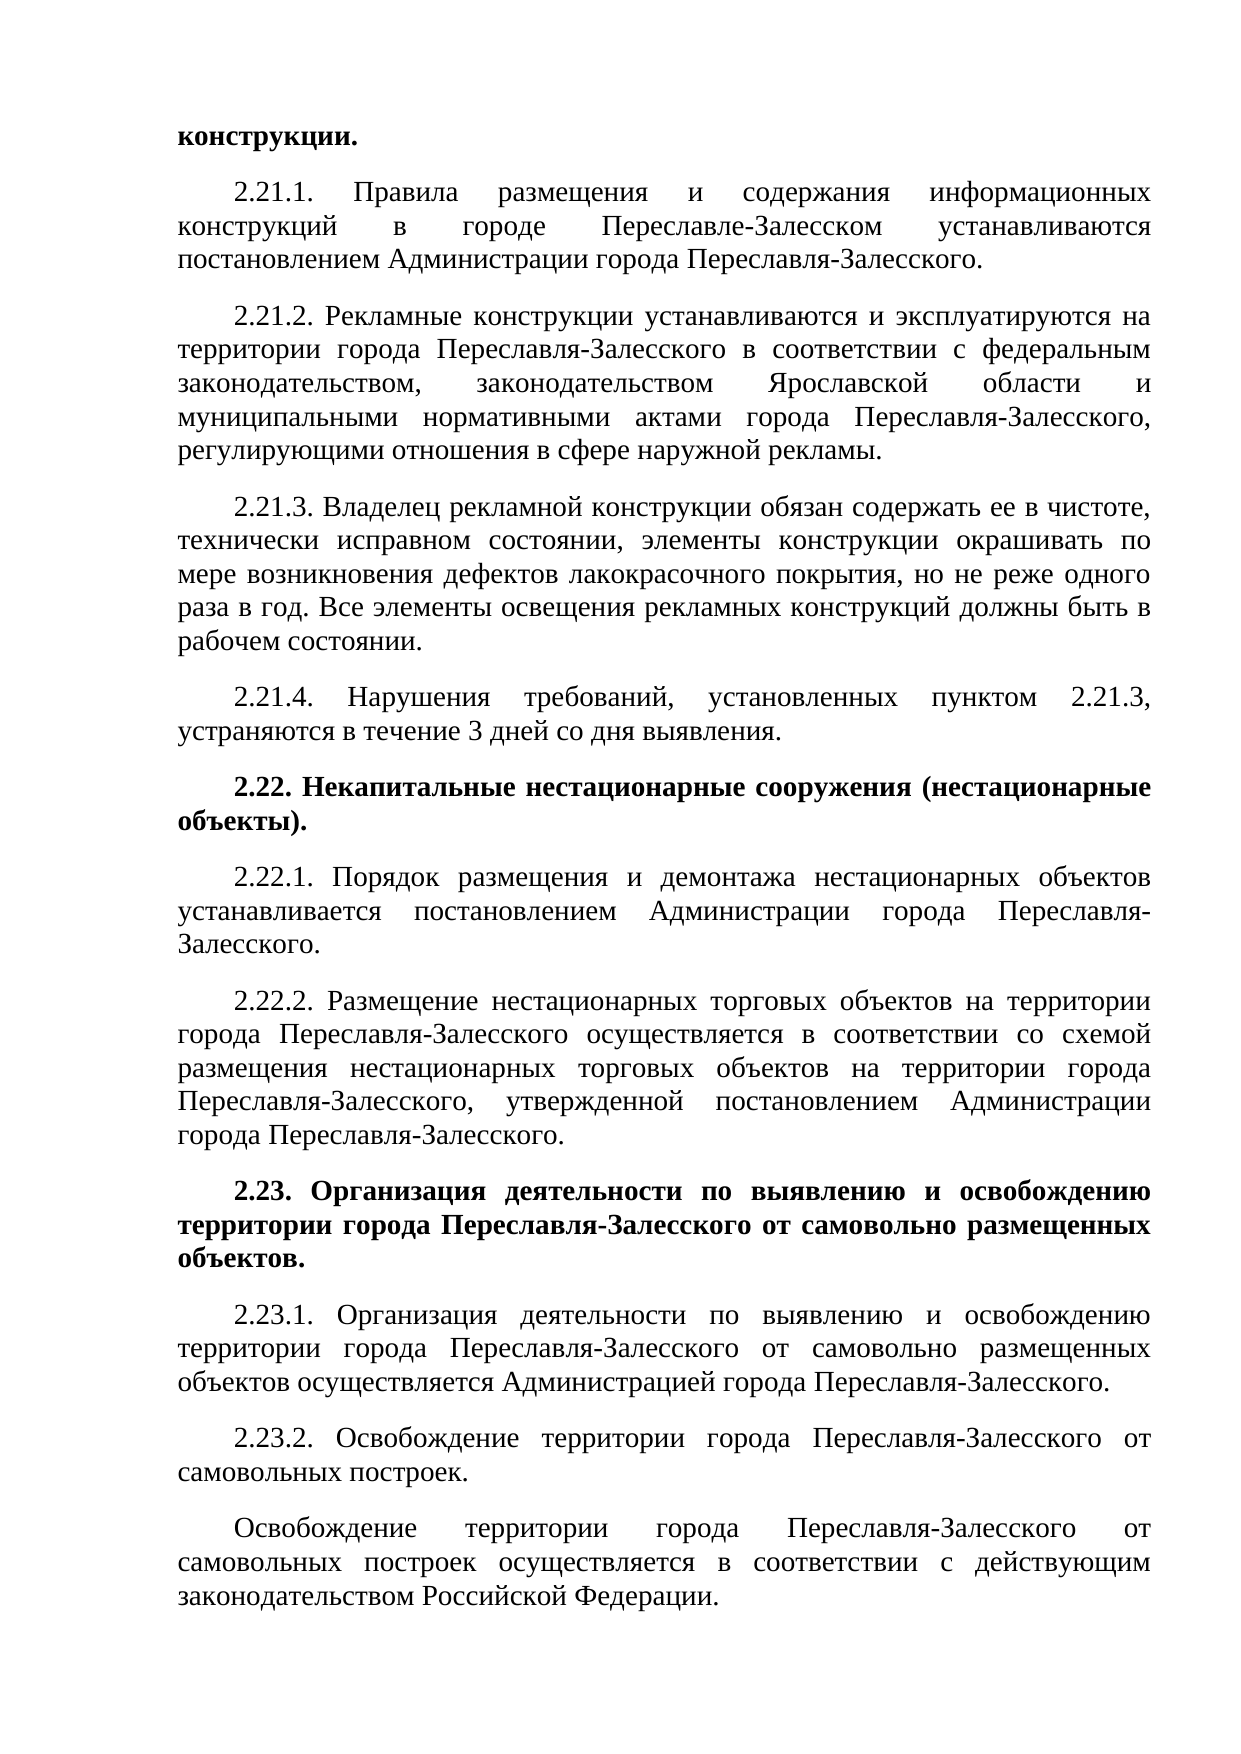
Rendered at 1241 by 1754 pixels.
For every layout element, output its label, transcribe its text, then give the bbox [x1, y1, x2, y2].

title 2.22. Некапитальные нестационарные сооружения (нестационарные объекты). [177, 769, 1152, 836]
text 2.21.1. Правила размещения и содержания информационных конструкций в городе Переславле-Залесском устанавливаются постановлением Администрации города Переславля-Залесского. [177, 174, 1152, 275]
text 2.21.3. Владелец рекламной конструкции обязан содержать ее в чистоте, технически исправном состоянии, элементы конструкции окрашивать по мере возникновения дефектов лакокрасочного покрытия, но не реже одного раза в год. Все элементы освещения рекламных конструкций должны быть в рабочем состоянии. [177, 489, 1152, 656]
text 2.22.1. Порядок размещения и демонтажа нестационарных объектов устанавливается постановлением Администрации города Переславля-Залесского. [177, 859, 1152, 960]
text 2.21.2. Рекламные конструкции устанавливаются и эксплуатируются на территории города Переславля-Залесского в соответствии с федеральным законодательством, законодательством Ярославской области и муниципальными нормативными актами города Переславля-Залесского, регулирующими отношения в сфере наружной рекламы. [177, 298, 1152, 466]
title 2.23. Организация деятельности по выявлению и освобождению территории города Переславля-Залесского от самовольно размещенных объектов. [177, 1173, 1152, 1274]
text 2.23.1. Организация деятельности по выявлению и освобождению территории города Переславля-Залесского от самовольно размещенных объектов осуществляется Администрацией города Переславля-Залесского. [177, 1297, 1152, 1398]
text 2.21.4. Нарушения требований, установленных пунктом 2.21.3, устраняются в течение 3 дней со дня выявления. [177, 679, 1152, 746]
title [177, 118, 1152, 152]
text 2.23.2. Освобождение территории города Переславля-Залесского от самовольных построек. [177, 1421, 1152, 1488]
text Освобождение территории города Переславля-Залесского от самовольных построек осуществляется в соответствии с действующим законодательством Российской Федерации. [177, 1511, 1152, 1611]
text 2.22.2. Размещение нестационарных торговых объектов на территории города Переславля-Залесского осуществляется в соответствии со схемой размещения нестационарных торговых объектов на территории города Переславля-Залесского, утвержденной постановлением Администрации города Переславля-Залесского. [177, 983, 1152, 1151]
